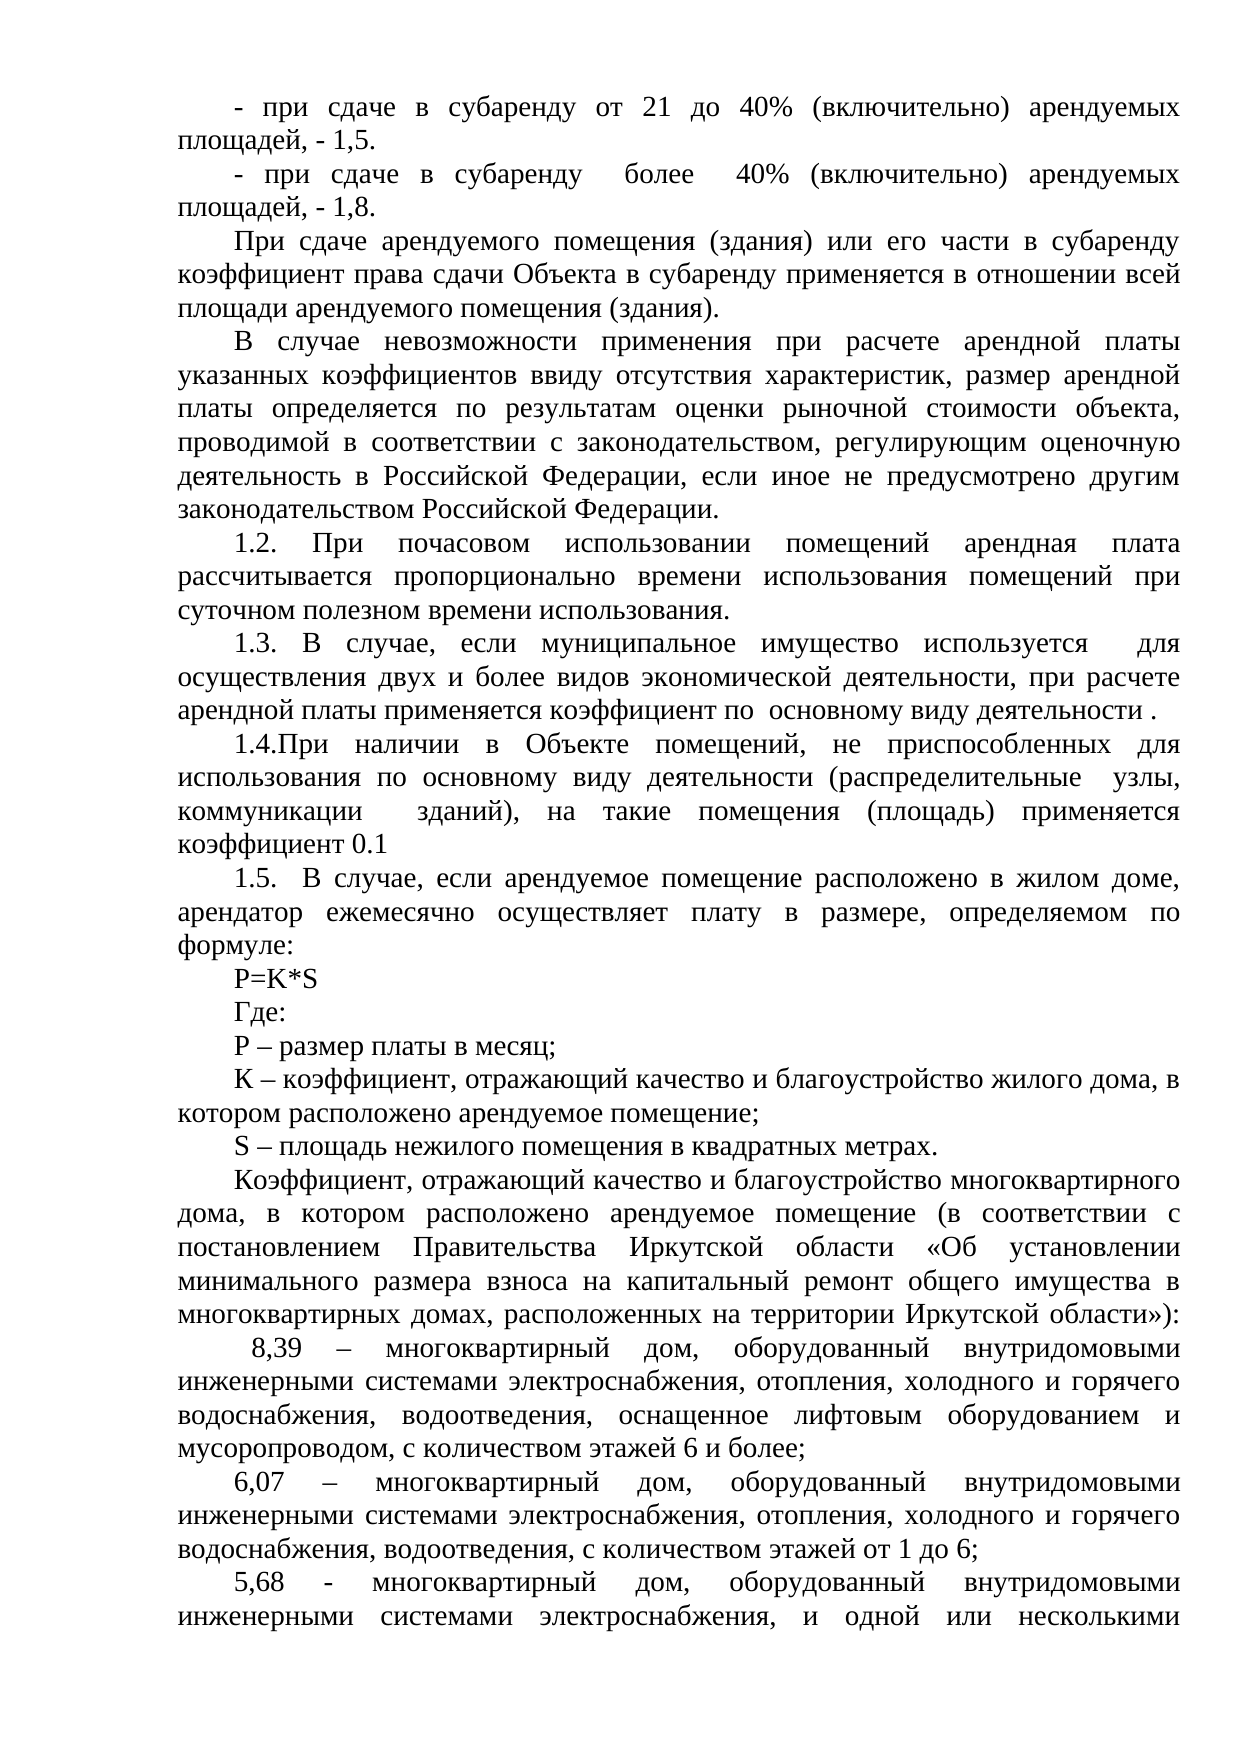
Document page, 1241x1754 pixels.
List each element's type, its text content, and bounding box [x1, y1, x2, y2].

text S – площадь нежилого помещения в квадратных метрах. [177, 1128, 1181, 1162]
text P=K*S [177, 961, 1181, 994]
text Коэффициент, отражающий качество и благоустройство многоквартирного дома, в котором расположено арендуемое помещение (в соответствии с постановлением Правительства Иркутской области «Об установлении минимального размера взноса на капитальный ремонт общего имущества в многоквартирных домах, расположенных на территории Иркутской области»): 8,39 – многоквартирный дом, оборудованный внутридомовыми инженерными системами электроснабжения, отопления, холодного и горячего водоснабжения, водоотведения, оснащенное лифтовым оборудованием и мусоропроводом, с количеством этажей 6 и более; [177, 1162, 1181, 1464]
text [177, 1564, 1181, 1632]
text 1.3. В случае, если муниципальное имущество используется для осуществления двух и более видов экономической деятельности, при расчете арендной платы применяется коэффициент по основному виду деятельности . [177, 625, 1181, 726]
text Р – размер платы в месяц; [177, 1028, 1181, 1061]
text 1.2. При почасовом использовании помещений арендная плата рассчитывается пропорционально времени использования помещений при суточном полезном времени использования. [177, 525, 1181, 625]
text К – коэффициент, отражающий качество и благоустройство жилого дома, в котором расположено арендуемое помещение; [177, 1061, 1181, 1128]
text - при сдаче в субаренду более 40% (включительно) арендуемых площадей, - 1,8. [177, 156, 1181, 223]
text - при сдаче в субаренду от 21 до 40% (включительно) арендуемых площадей, - 1,5. [177, 89, 1181, 156]
text Где: [177, 994, 1181, 1028]
text При сдаче арендуемого помещения (здания) или его части в субаренду коэффициент права сдачи Объекта в субаренду применяется в отношении всей площади арендуемого помещения (здания). [177, 223, 1181, 323]
text 1.5. В случае, если арендуемое помещение расположено в жилом доме, арендатор ежемесячно осуществляет плату в размере, определяемом по формуле: [177, 860, 1181, 961]
text 1.4.При наличии в Объекте помещений, не приспособленных для использования по основному виду деятельности (распределительные узлы, коммуникации зданий), на такие помещения (площадь) применяется коэффициент 0.1 [177, 726, 1181, 860]
text 6,07 – многоквартирный дом, оборудованный внутридомовыми инженерными системами электроснабжения, отопления, холодного и горячего водоснабжения, водоотведения, с количеством этажей от 1 до 6; [177, 1464, 1181, 1564]
text В случае невозможности применения при расчете арендной платы указанных коэффициентов ввиду отсутствия характеристик, размер арендной платы определяется по результатам оценки рыночной стоимости объекта, проводимой в соответствии с законодательством, регулирующим оценочную деятельность в Российской Федерации, если иное не предусмотрено другим законодательством Российской Федерации. [177, 323, 1181, 525]
